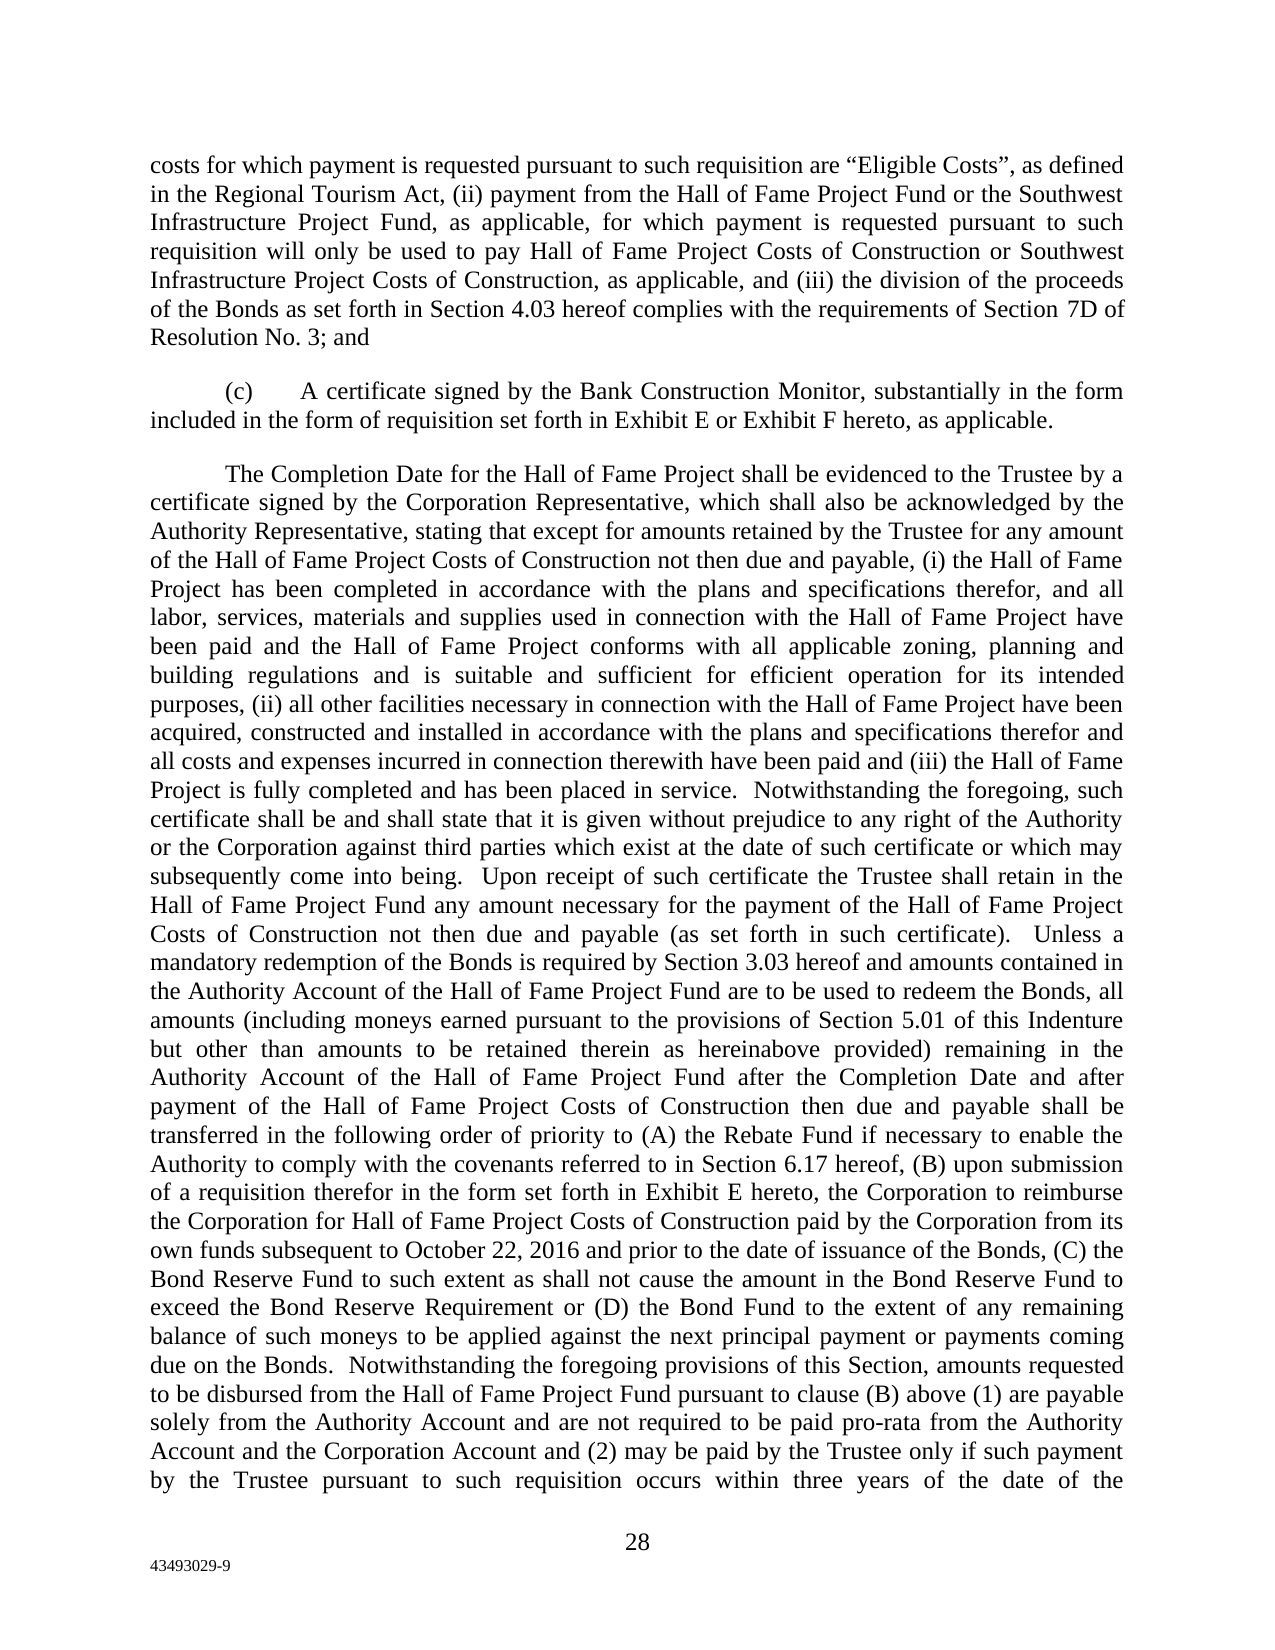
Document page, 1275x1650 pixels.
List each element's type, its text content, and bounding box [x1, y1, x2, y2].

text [150, 459, 1125, 1494]
subtitle A certificate signed by the Bank Construction Monitor, substantially in the form included in the form of requisition set forth in Exhibit E or Exhibit F hereto, as applicable. [150, 376, 1125, 434]
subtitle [150, 150, 1125, 351]
